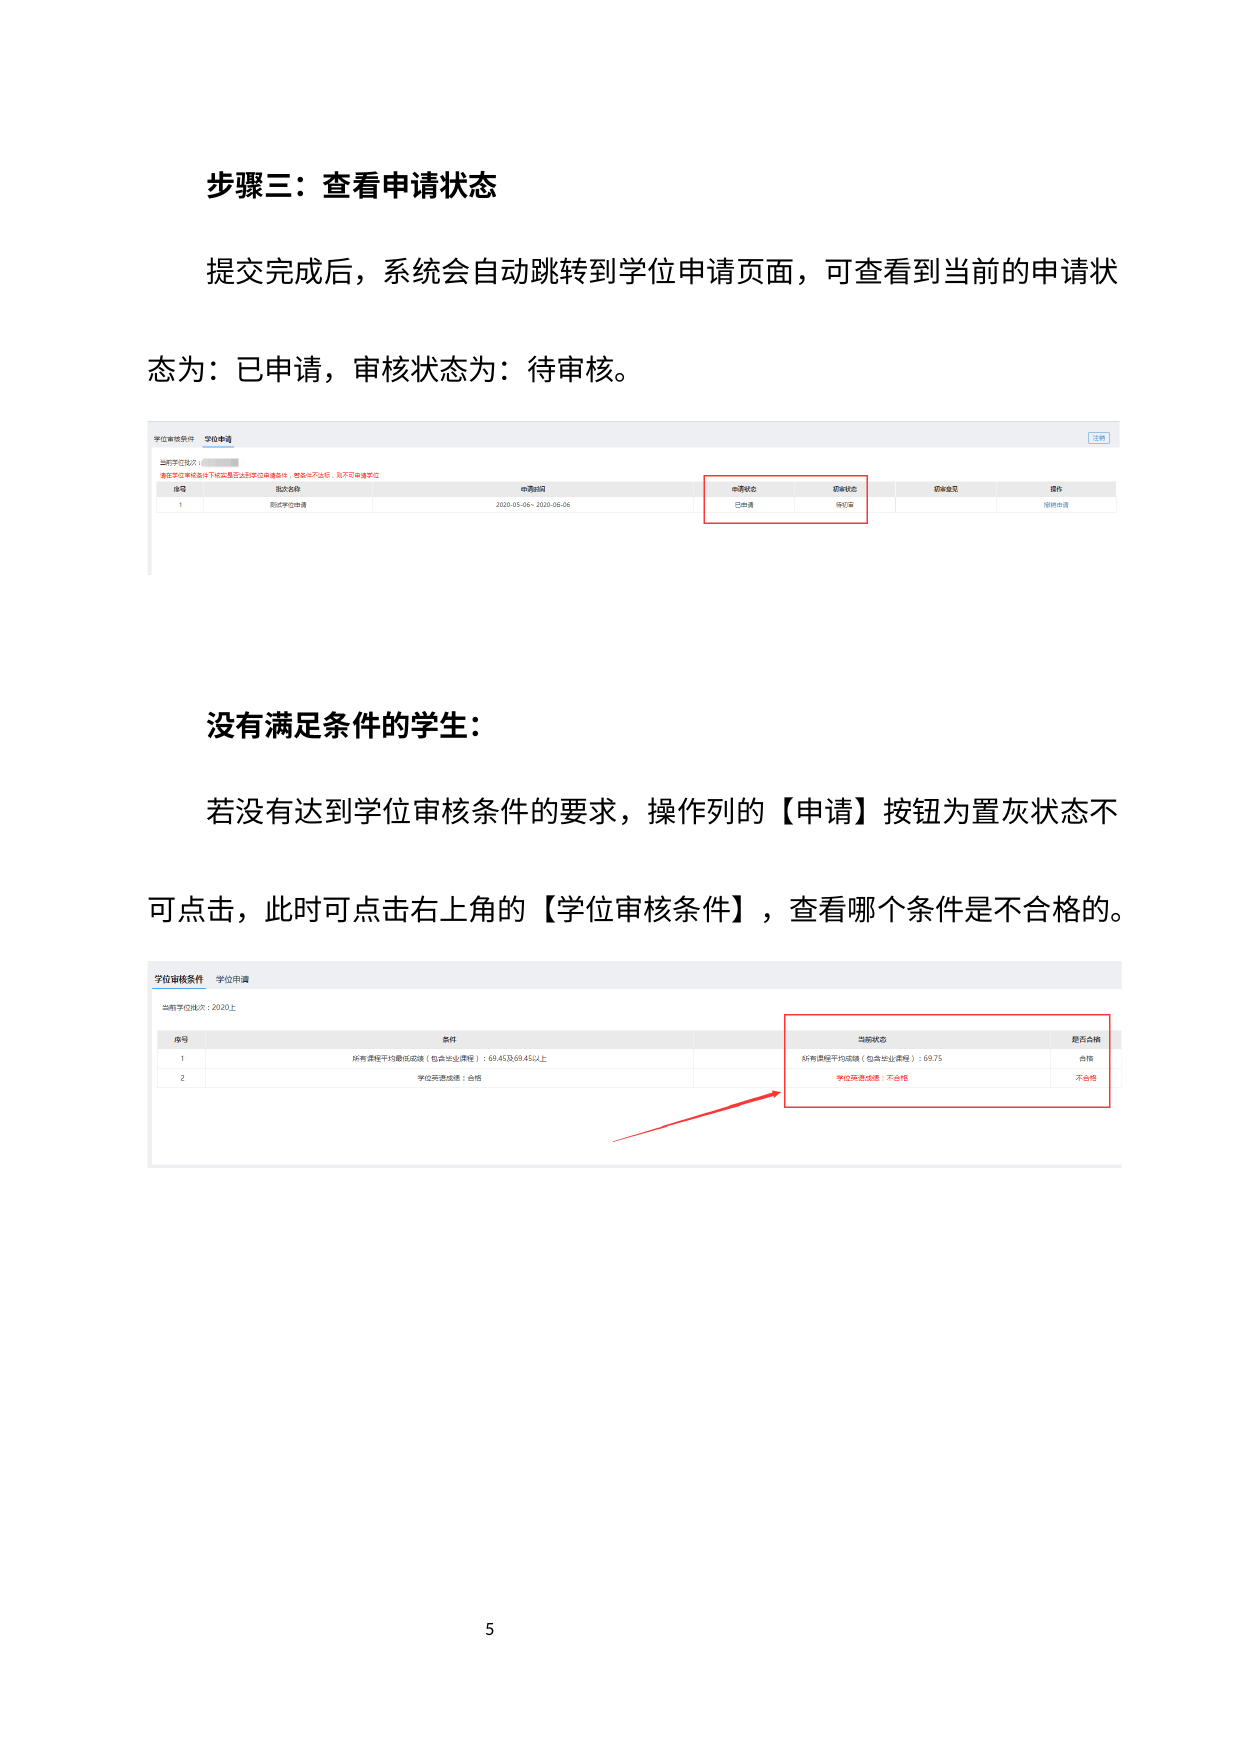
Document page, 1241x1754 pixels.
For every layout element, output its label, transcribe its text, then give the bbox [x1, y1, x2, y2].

text 没有满足条件的学生： [148, 691, 1122, 756]
text 提交完成后，系统会自动跳转到学位申请页面，可查看到当前的申请状态为：已申请，审核状态为：待审核。 [148, 237, 1122, 400]
picture [147, 961, 1122, 1168]
text 步骤三：查看申请状态 [148, 151, 1122, 216]
text 若没有达到学位审核条件的要求，操作列的【申请】按钮为置灰状态不可点击，此时可点击右上角的【学位审核条件】，查看哪个条件是不合格的。 [148, 778, 1122, 940]
picture [147, 420, 1120, 575]
